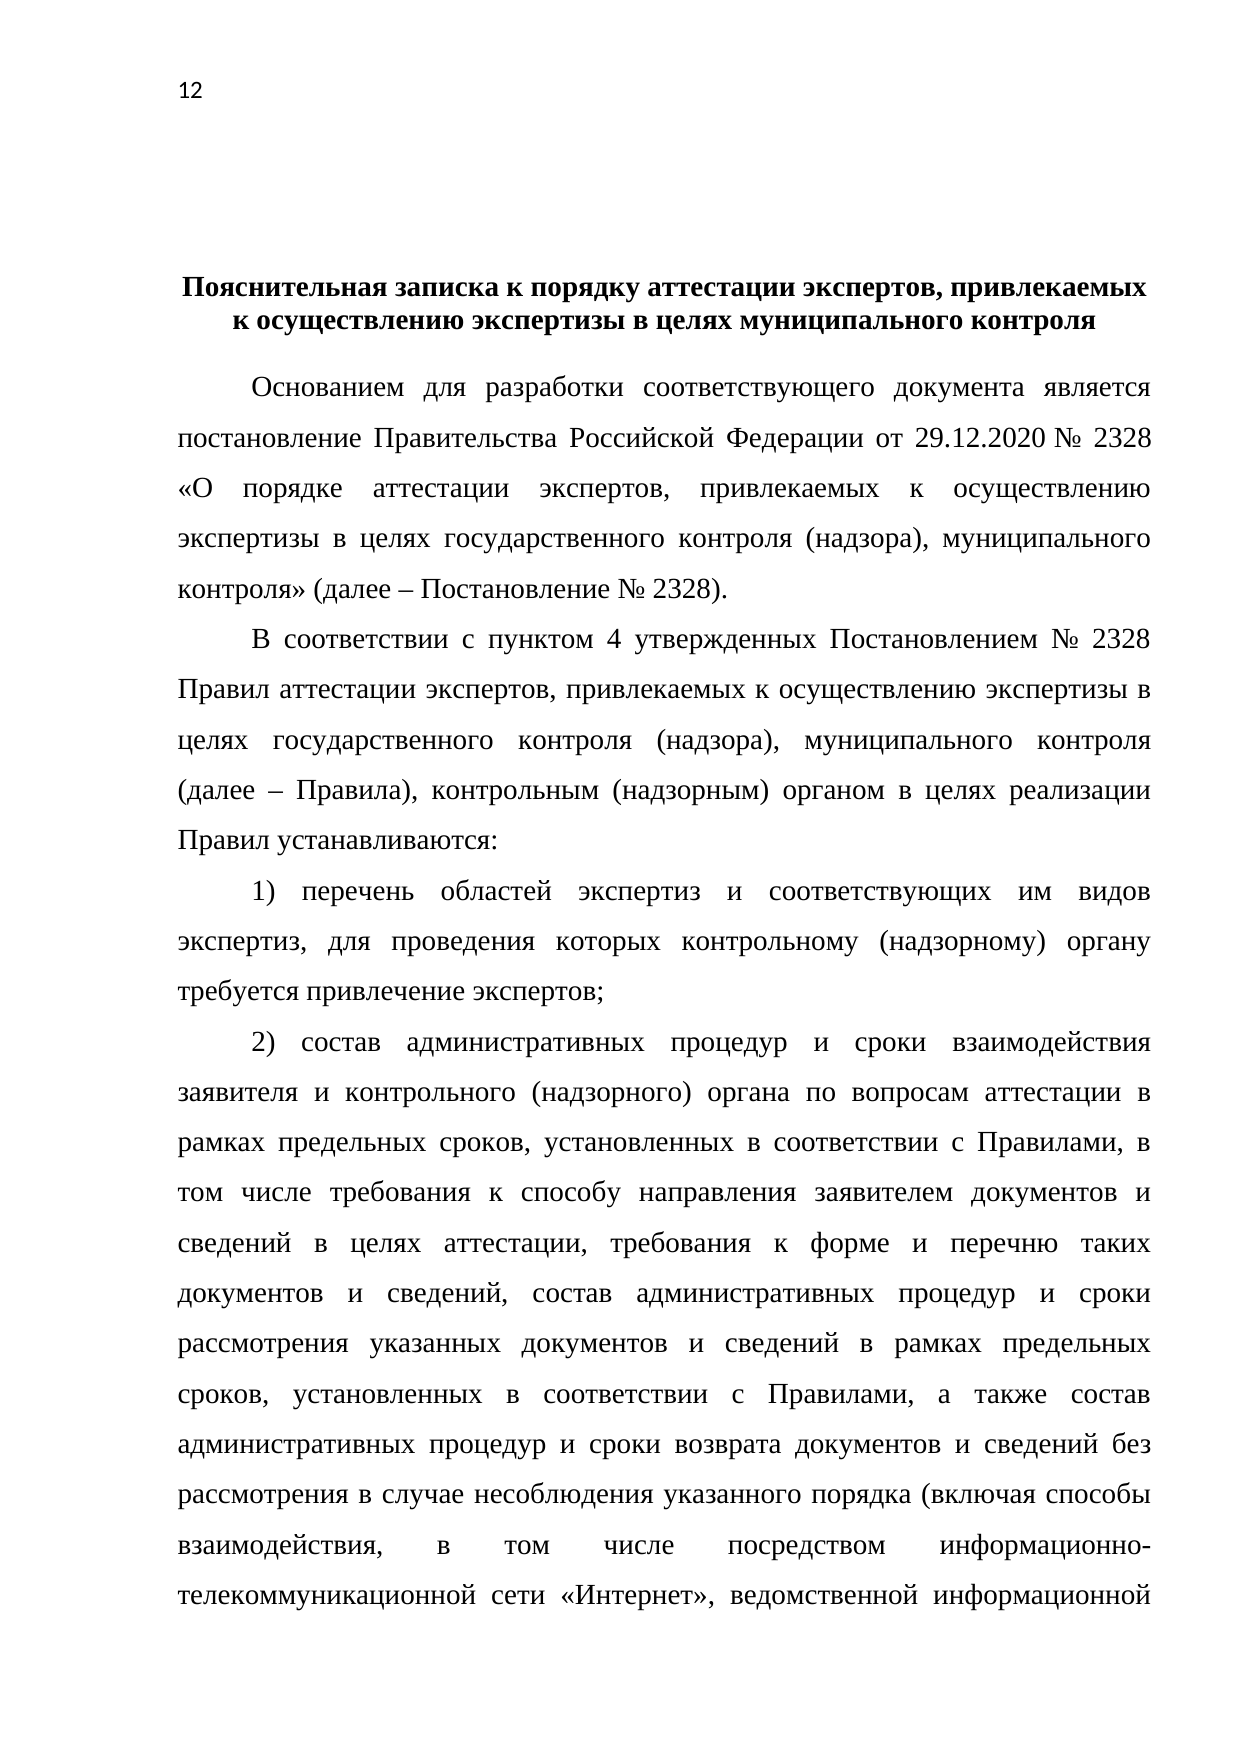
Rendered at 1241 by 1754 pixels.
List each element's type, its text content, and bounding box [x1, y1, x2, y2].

text В соответствии с пунктом 4 утвержденных Постановлением № 2328 Правил аттестации экспертов, привлекаемых к осуществлению экспертизы в целях государственного контроля (надзора), муниципального контроля (далее – Правила), контрольным (надзорным) органом в целях реализации Правил устанавливаются: [177, 621, 1152, 856]
text 1) перечень областей экспертиз и соответствующих им видов экспертиз, для проведения которых контрольному (надзорному) органу требуется привлечение экспертов; [177, 873, 1152, 1007]
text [177, 1024, 1152, 1611]
text Пояснительная записка к порядку аттестации экспертов, привлекаемых к осуществлению экспертизы в целях муниципального контроля [177, 269, 1152, 336]
text Основанием для разработки соответствующего документа является постановление Правительства Российской Федерации от 29.12.2020 № 2328 «О порядке аттестации экспертов, привлекаемых к осуществлению экспертизы в целях государственного контроля (надзора), муниципального контроля» (далее – Постановление № 2328). [177, 369, 1152, 604]
